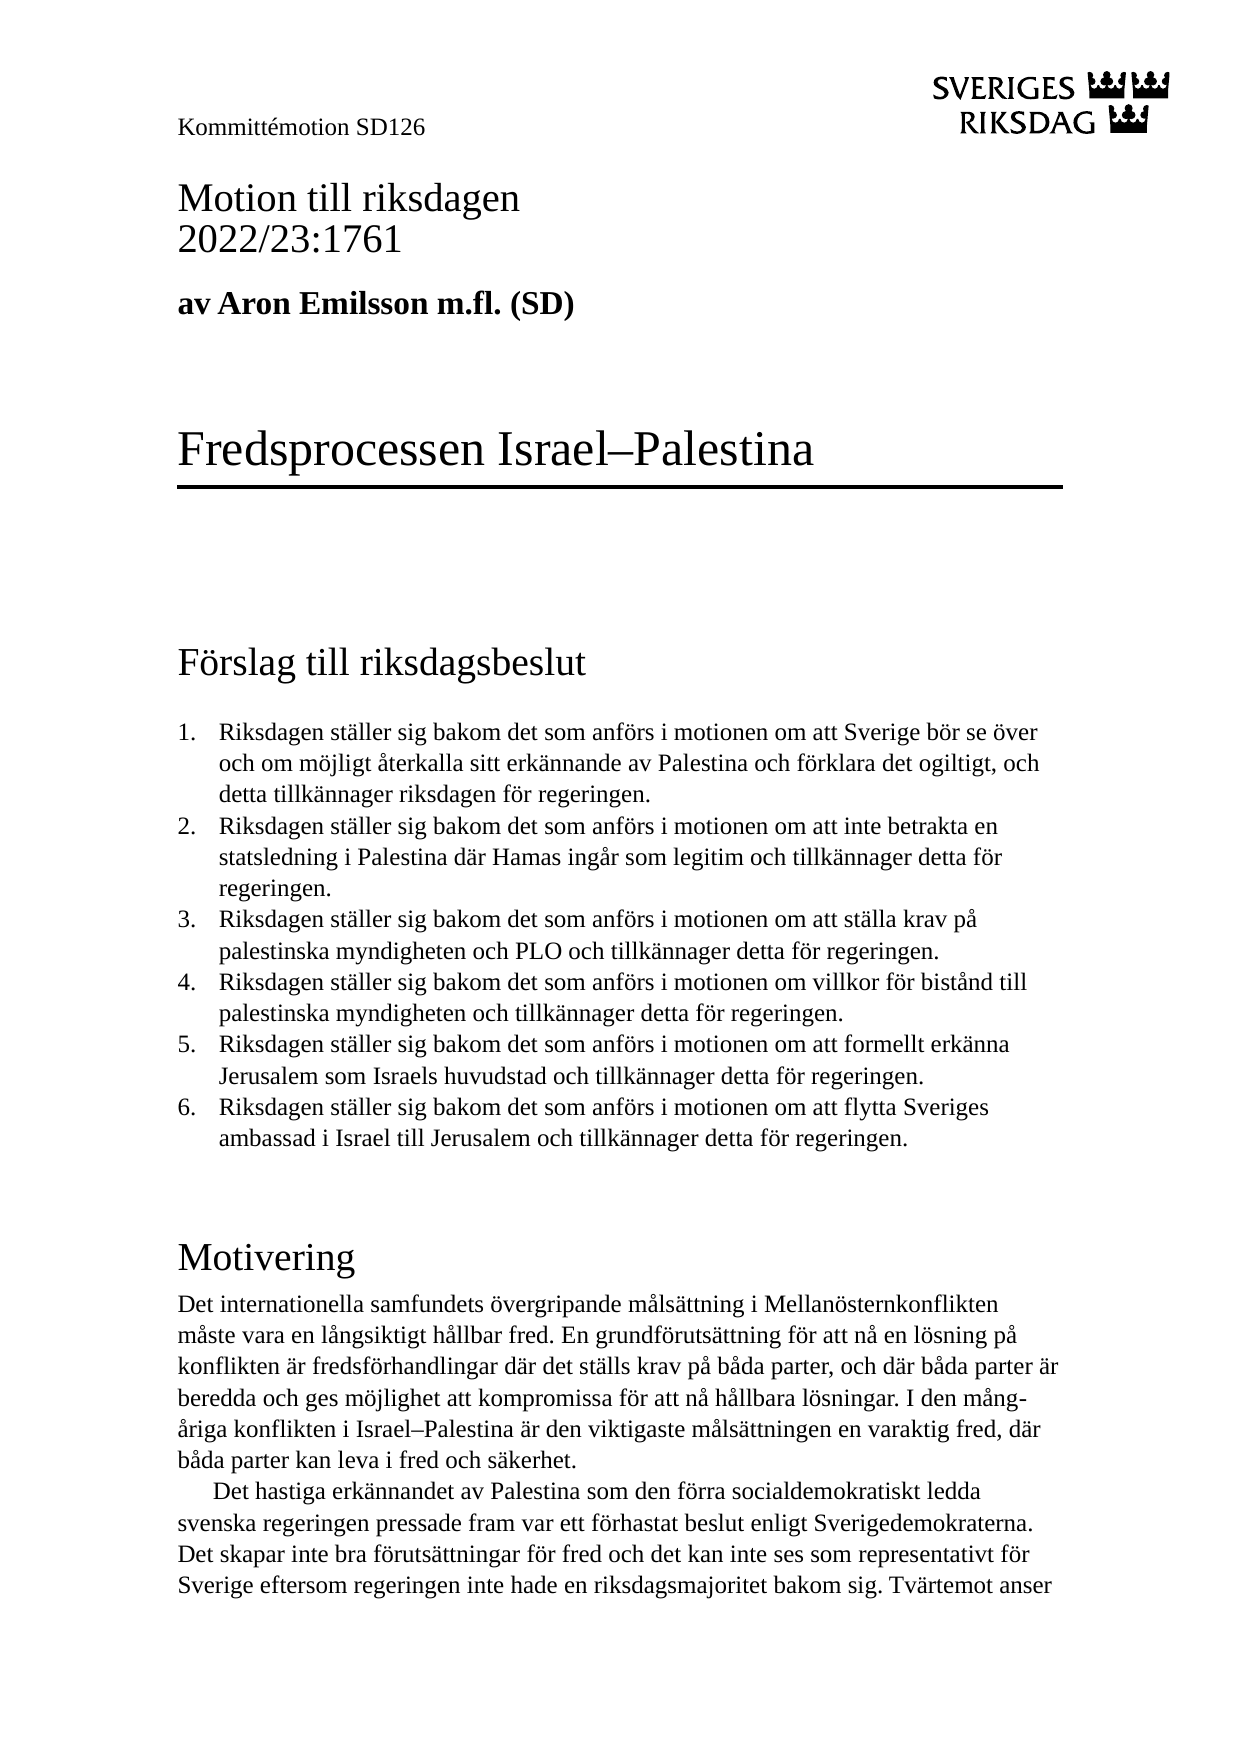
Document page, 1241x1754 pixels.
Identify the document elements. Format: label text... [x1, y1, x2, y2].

text Det internationella samfundets övergripande målsättning i Mellanösternkonflikten måste vara en långsiktigt hållbar fred. En grundförutsättning för att nå en lösning på konflikten är fredsförhandlingar där det ställs krav på båda parter, och där båda parter är beredda och ges möjlighet att kompromissa för att nå hållbara lösningar. I den mångåriga konflikten i Israel–Palestina är den viktigaste målsättningen en varaktig fred, där båda parter kan leva i fred och säkerhet. [177, 1286, 1063, 1474]
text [177, 1474, 1063, 1599]
